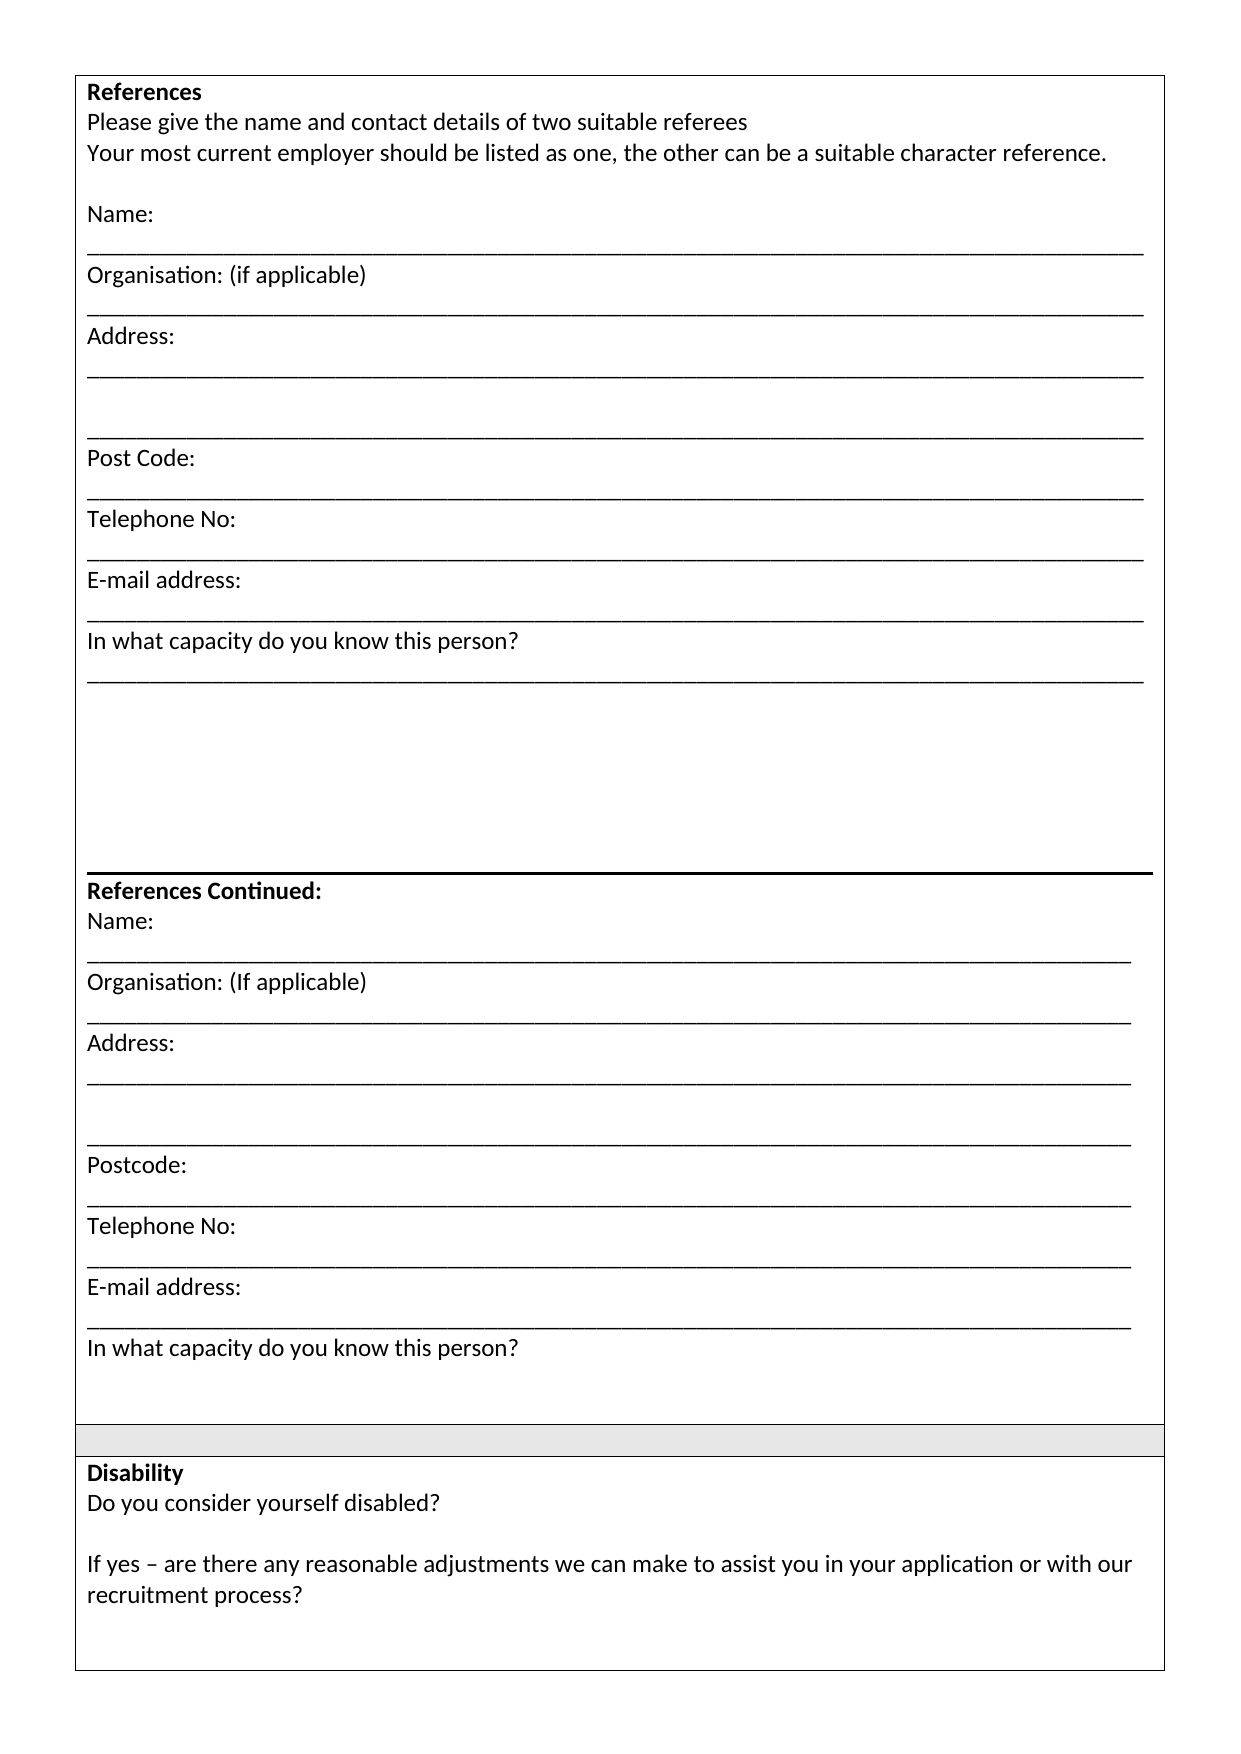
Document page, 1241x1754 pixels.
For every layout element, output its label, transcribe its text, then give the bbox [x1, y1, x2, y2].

table_cell Disability Do you consider yourself disabled? If yes – are there any reasonable adjustments we can make to assist you in your application or with our recruitment process? [76, 1457, 1164, 1670]
table_cell [76, 1425, 1164, 1456]
table_cell References Please give the name and contact details of two suitable referees Your most current employer should be listed as one, the other can be a suitable character reference. Name: _____________________________________________________________________________________ Organisation: (if applicable) _____________________________________________________________________________________ Address: _____________________________________________________________________________________ _____________________________________________________________________________________ Post Code: _____________________________________________________________________________________ Telephone No: _____________________________________________________________________________________ E-mail address: _____________________________________________________________________________________ In what capacity do you know this person? _____________________________________________________________________________________ References Continued: Name: ____________________________________________________________________________________ Organisation: (If applicable) ____________________________________________________________________________________ Address: ____________________________________________________________________________________ ____________________________________________________________________________________ Postcode: ____________________________________________________________________________________ Telephone No: ____________________________________________________________________________________ E-mail address: ____________________________________________________________________________________ In what capacity do you know this person? [76, 76, 1164, 1424]
